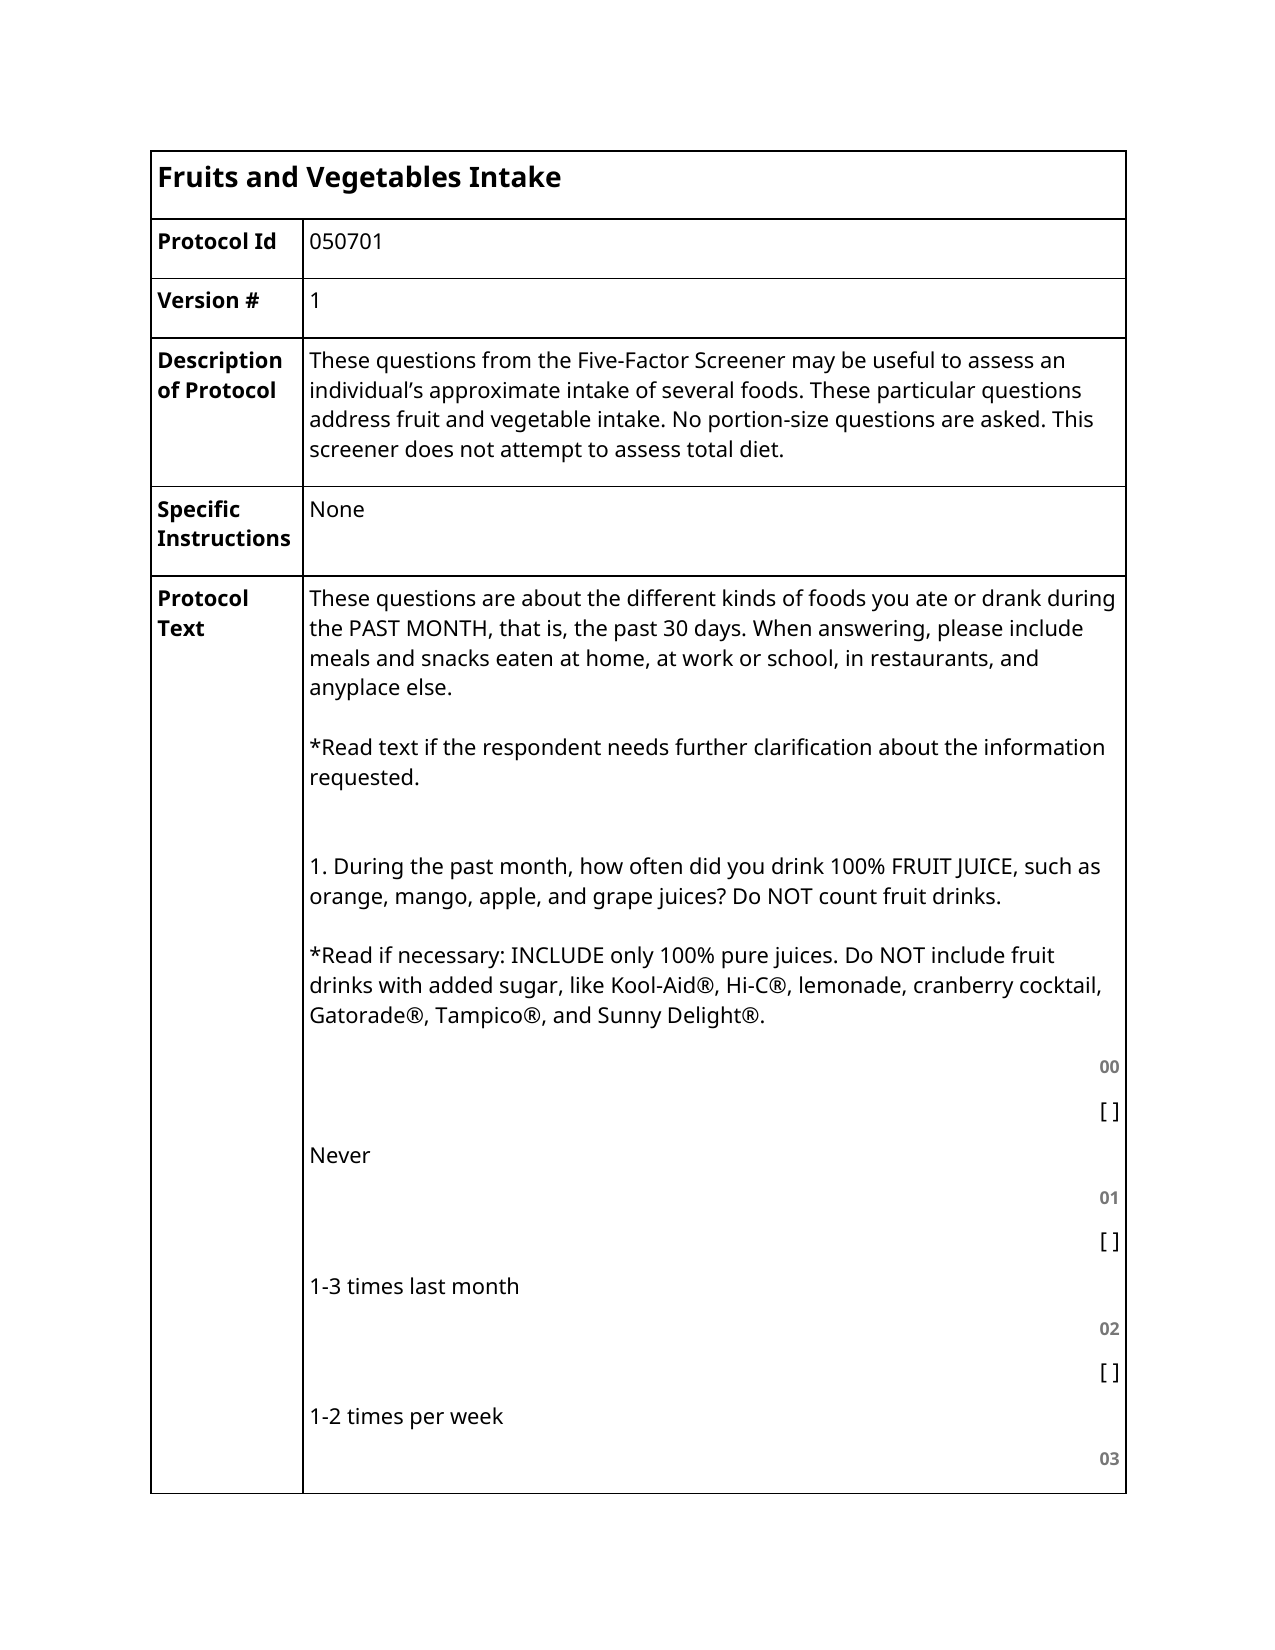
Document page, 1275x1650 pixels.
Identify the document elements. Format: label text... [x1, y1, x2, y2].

table_cell Specific Instructions [152, 487, 302, 575]
table_cell None [304, 487, 1125, 575]
table_cell Protocol Id [152, 220, 302, 277]
table_cell 1 [304, 279, 1125, 337]
table_cell These questions from the Five-Factor Screener may be useful to assess an individual’s approximate intake of several foods. These particular questions address fruit and vegetable intake. No portion-size questions are asked. This screener does not attempt to assess total diet. [304, 339, 1125, 486]
table_cell Description of Protocol [152, 339, 302, 486]
table_cell Version # [152, 279, 302, 337]
table_cell 050701 [304, 220, 1125, 277]
table_cell Protocol Text [152, 577, 302, 1493]
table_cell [304, 577, 1125, 1493]
table_header Fruits and Vegetables Intake [152, 152, 1125, 218]
